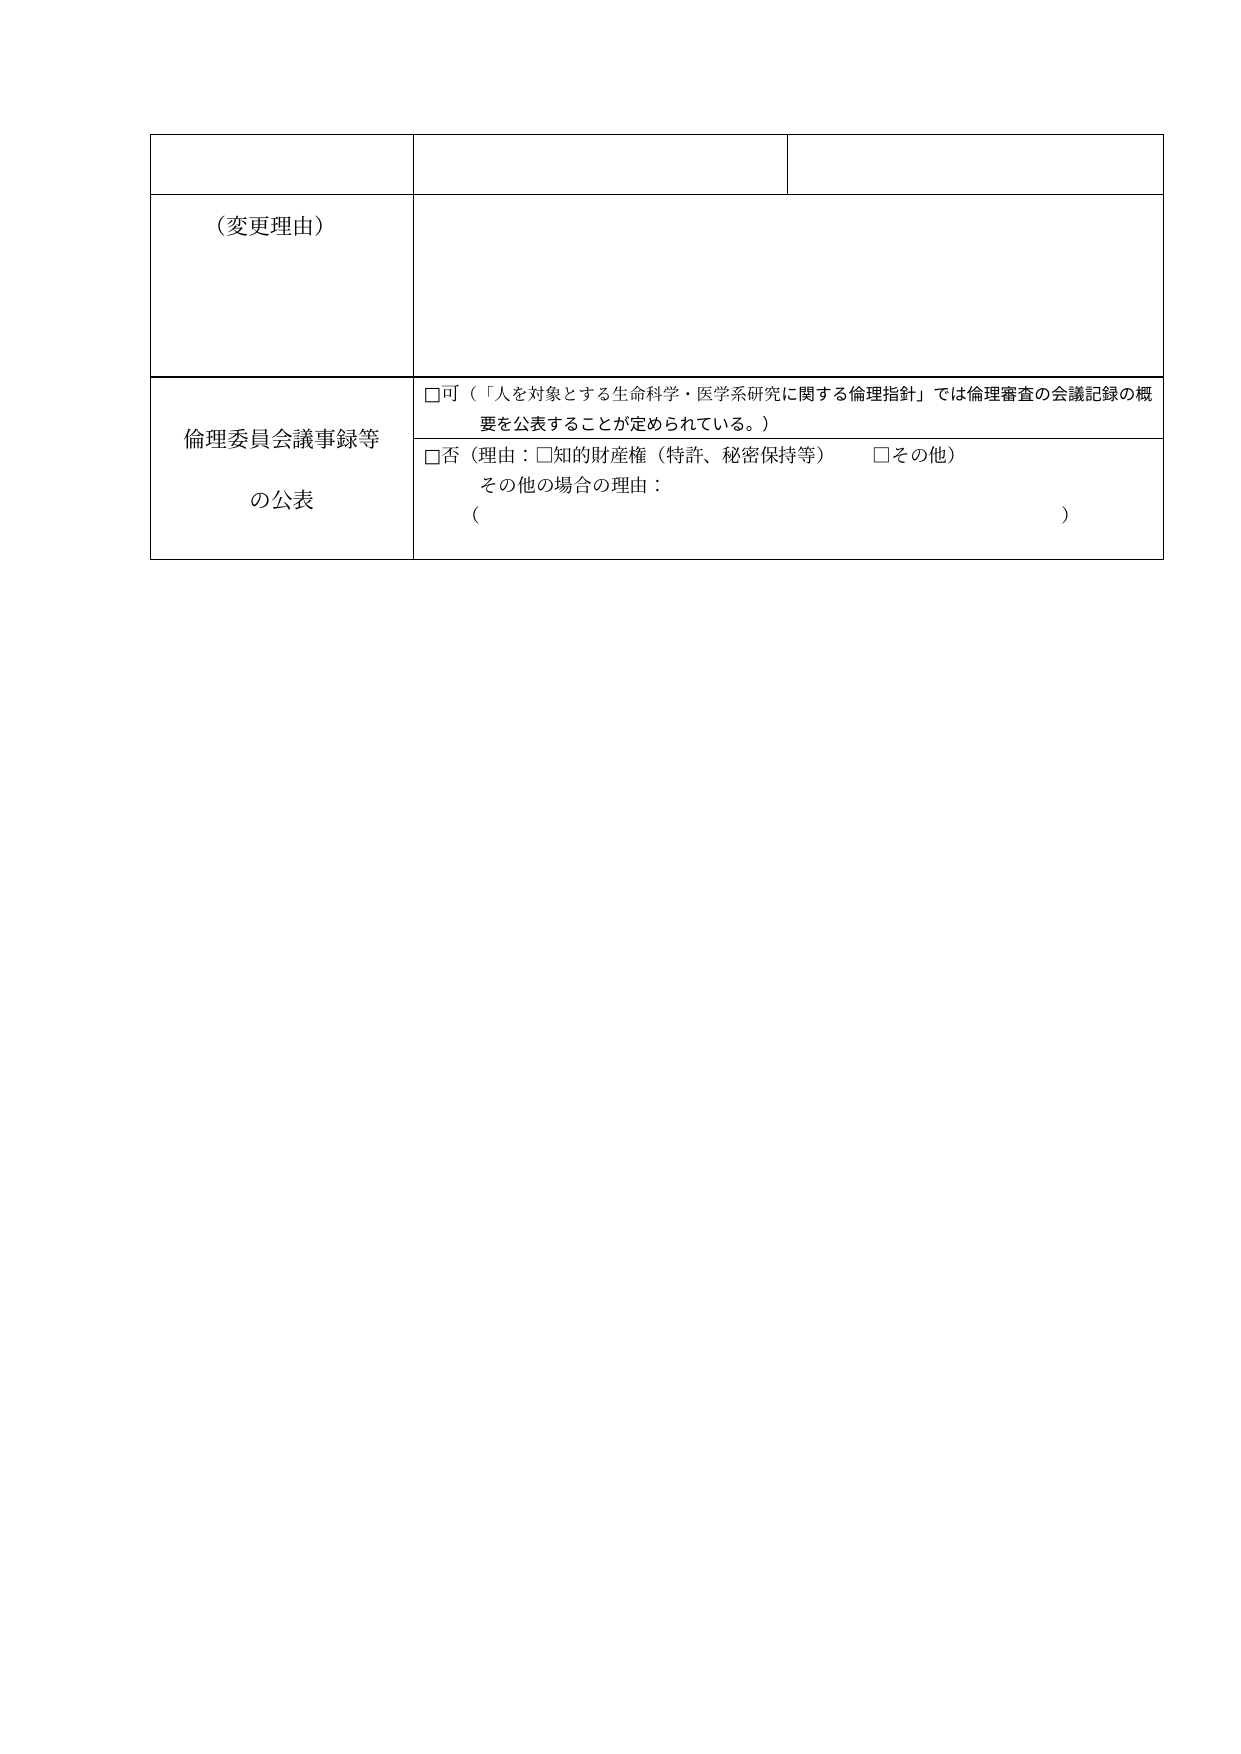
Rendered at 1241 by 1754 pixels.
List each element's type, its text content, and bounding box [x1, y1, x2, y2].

table_cell （変更理由） [151, 195, 413, 376]
table_cell [788, 135, 1163, 193]
table_cell 倫理委員会議事録等 の公表 [151, 378, 413, 559]
table_cell □否（理由：□知的財産権（特許、秘密保持等） □その他） その他の場合の理由： （ ） [414, 439, 1163, 559]
table_cell [414, 135, 787, 193]
table_cell [151, 135, 413, 193]
table_cell [414, 195, 1163, 376]
table_cell □可（「人を対象とする生命科学・医学系研究に関する倫理指針」では倫理審査の会議記録の概要を公表することが定められている。） [414, 378, 1163, 438]
